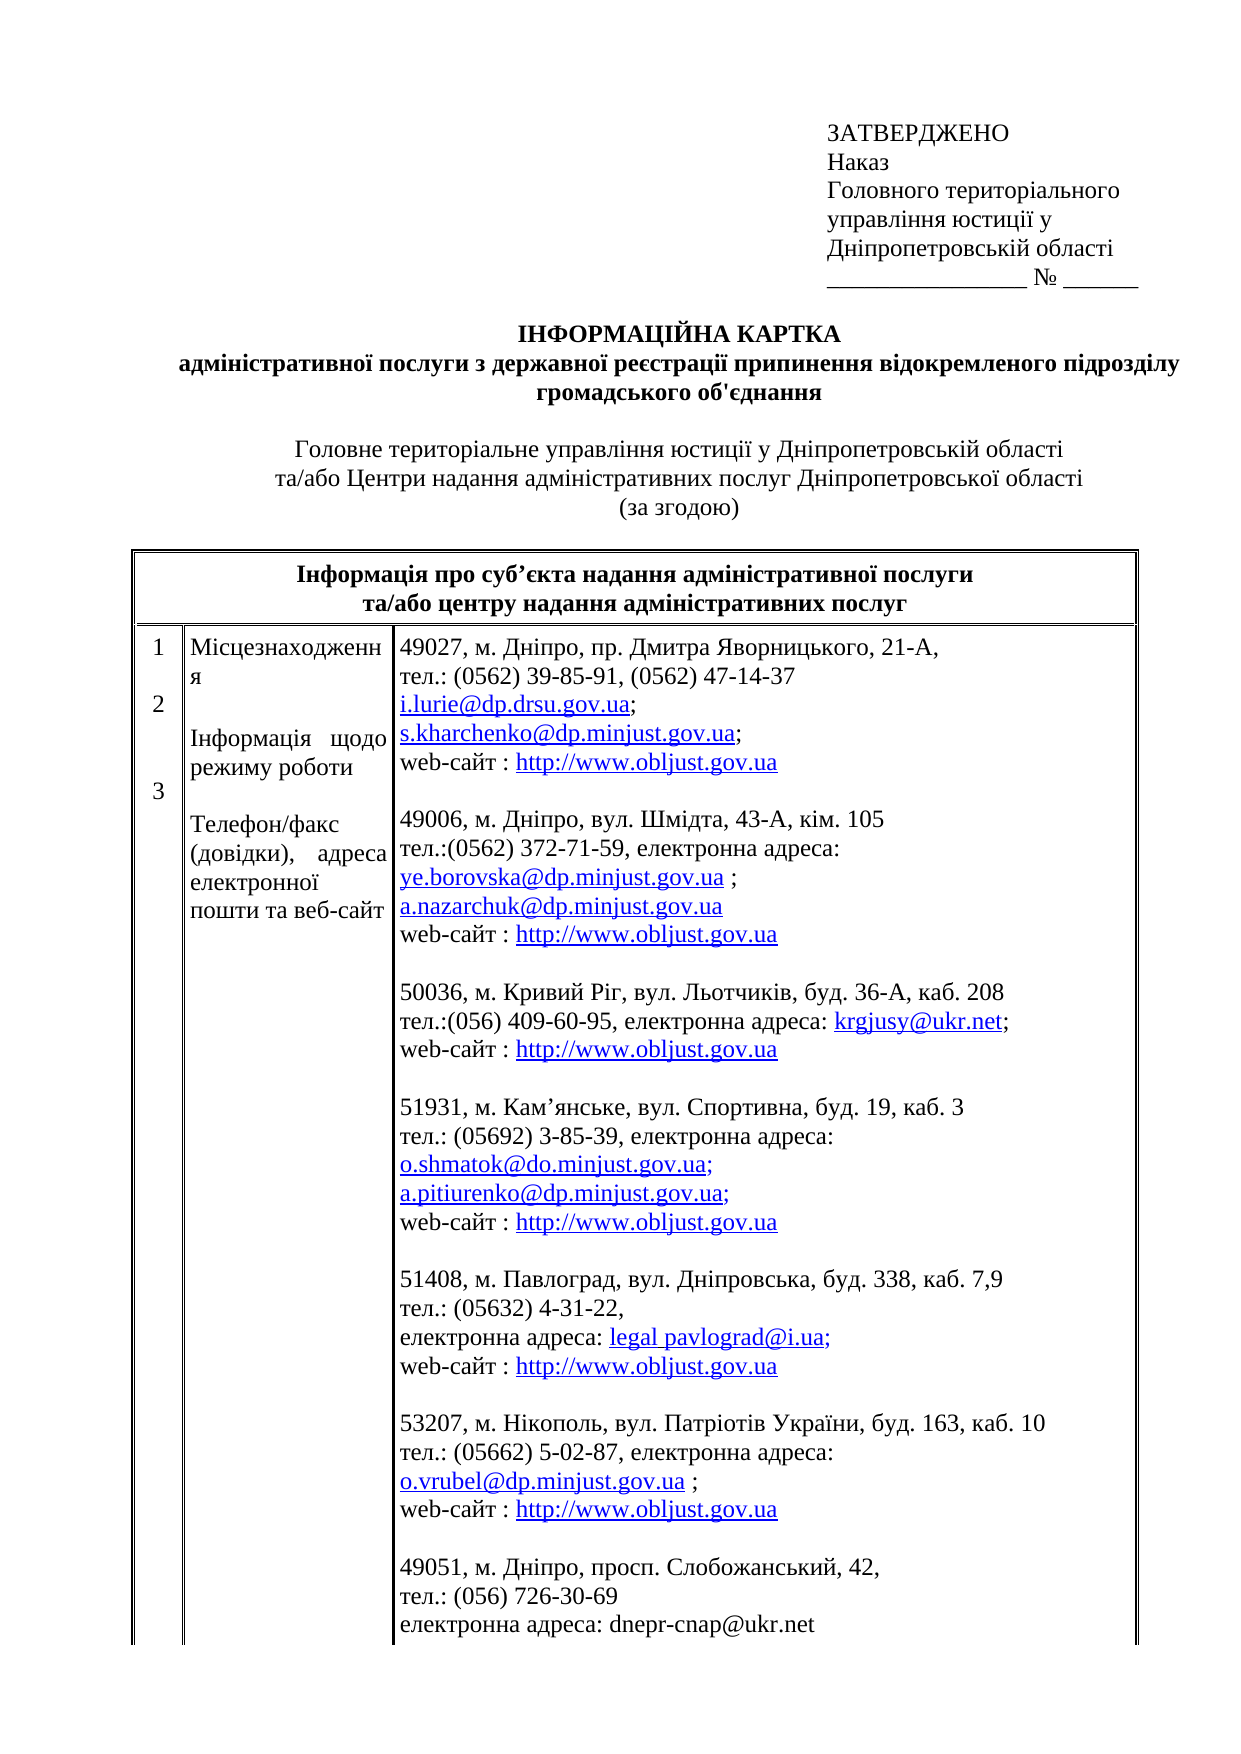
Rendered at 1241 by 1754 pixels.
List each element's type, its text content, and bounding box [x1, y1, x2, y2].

text ЗАТВЕРДЖЕНО [827, 118, 1181, 147]
text Головне територіальне управління юстиції у Дніпропетровській області [177, 434, 1181, 463]
table_header Інформація про суб’єкта надання адміністративної послуги та/або центру надання адміністративних послуг [135, 553, 1135, 623]
text (за згодою) [177, 492, 1181, 521]
text ________________ № ______ [827, 262, 1181, 291]
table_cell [393, 623, 1137, 1644]
text Головного територіального управління юстиції у Дніпропетровській області [827, 176, 1181, 262]
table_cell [185, 626, 392, 1644]
table_cell 1 2 3 [133, 623, 183, 1644]
text ІНФОРМАЦІЙНА КАРТКА [177, 319, 1181, 348]
text адміністративної послуги з державної реєстрації припинення відокремленого підрозділу громадського об'єднання [177, 348, 1181, 406]
text та/або Центри надання адміністративних послуг Дніпропетровської області [177, 463, 1181, 492]
text Наказ [827, 147, 1181, 176]
